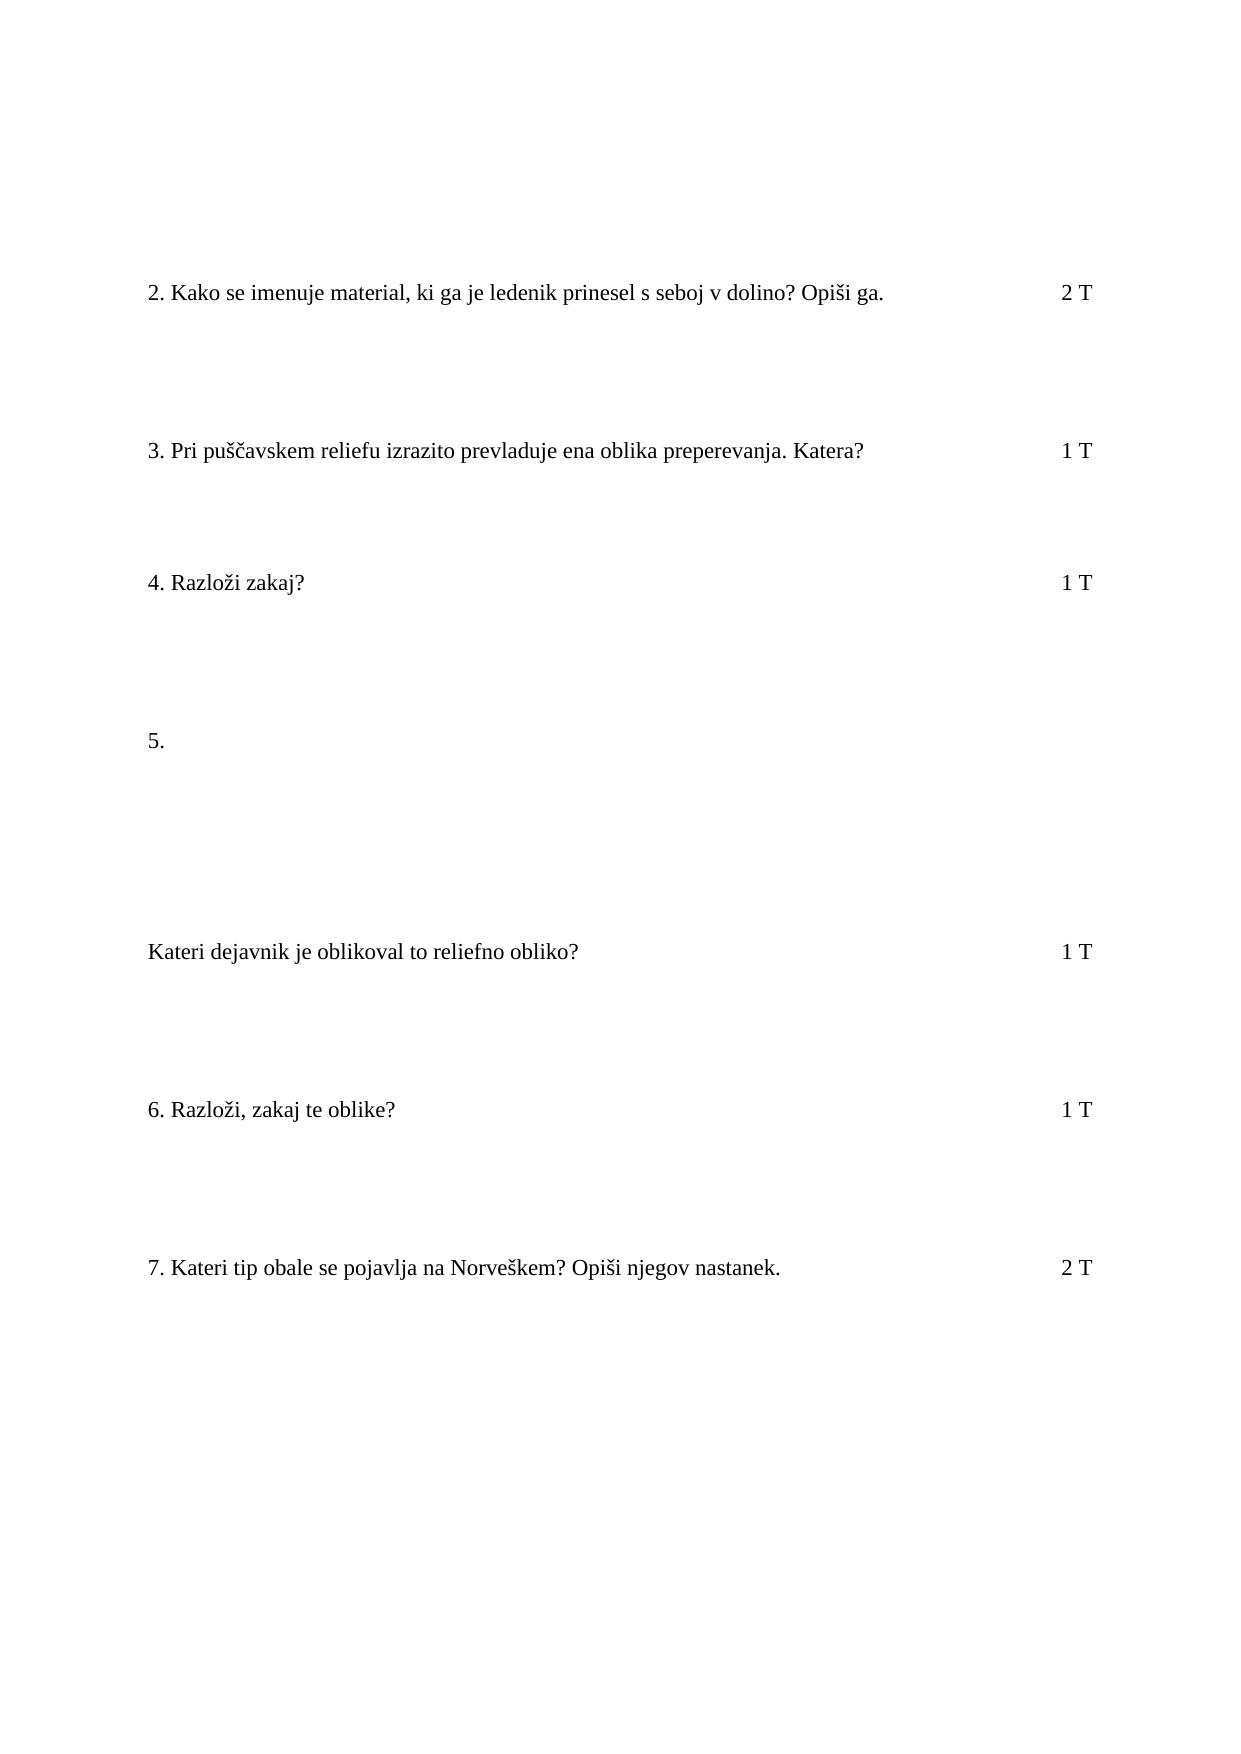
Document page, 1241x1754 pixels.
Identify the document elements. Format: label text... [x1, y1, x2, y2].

text 4. Razloži zakaj? 1 T [148, 569, 1093, 596]
text 6. Razloži, zakaj te oblike? 1 T [148, 1096, 1093, 1123]
text 7. Kateri tip obale se pojavlja na Norveškem? Opiši njegov nastanek. 2 T [148, 1254, 1093, 1307]
text 5. [148, 727, 1093, 754]
text 3. Pri puščavskem reliefu izrazito prevladuje ena oblika preperevanja. Katera? 1 T [148, 437, 1093, 464]
text Kateri dejavnik je oblikoval to reliefno obliko? 1 T [148, 938, 1093, 964]
text 2. Kako se imenuje material, ki ga je ledenik prinesel s seboj v dolino? Opiši ga. 2 T [148, 279, 1093, 306]
